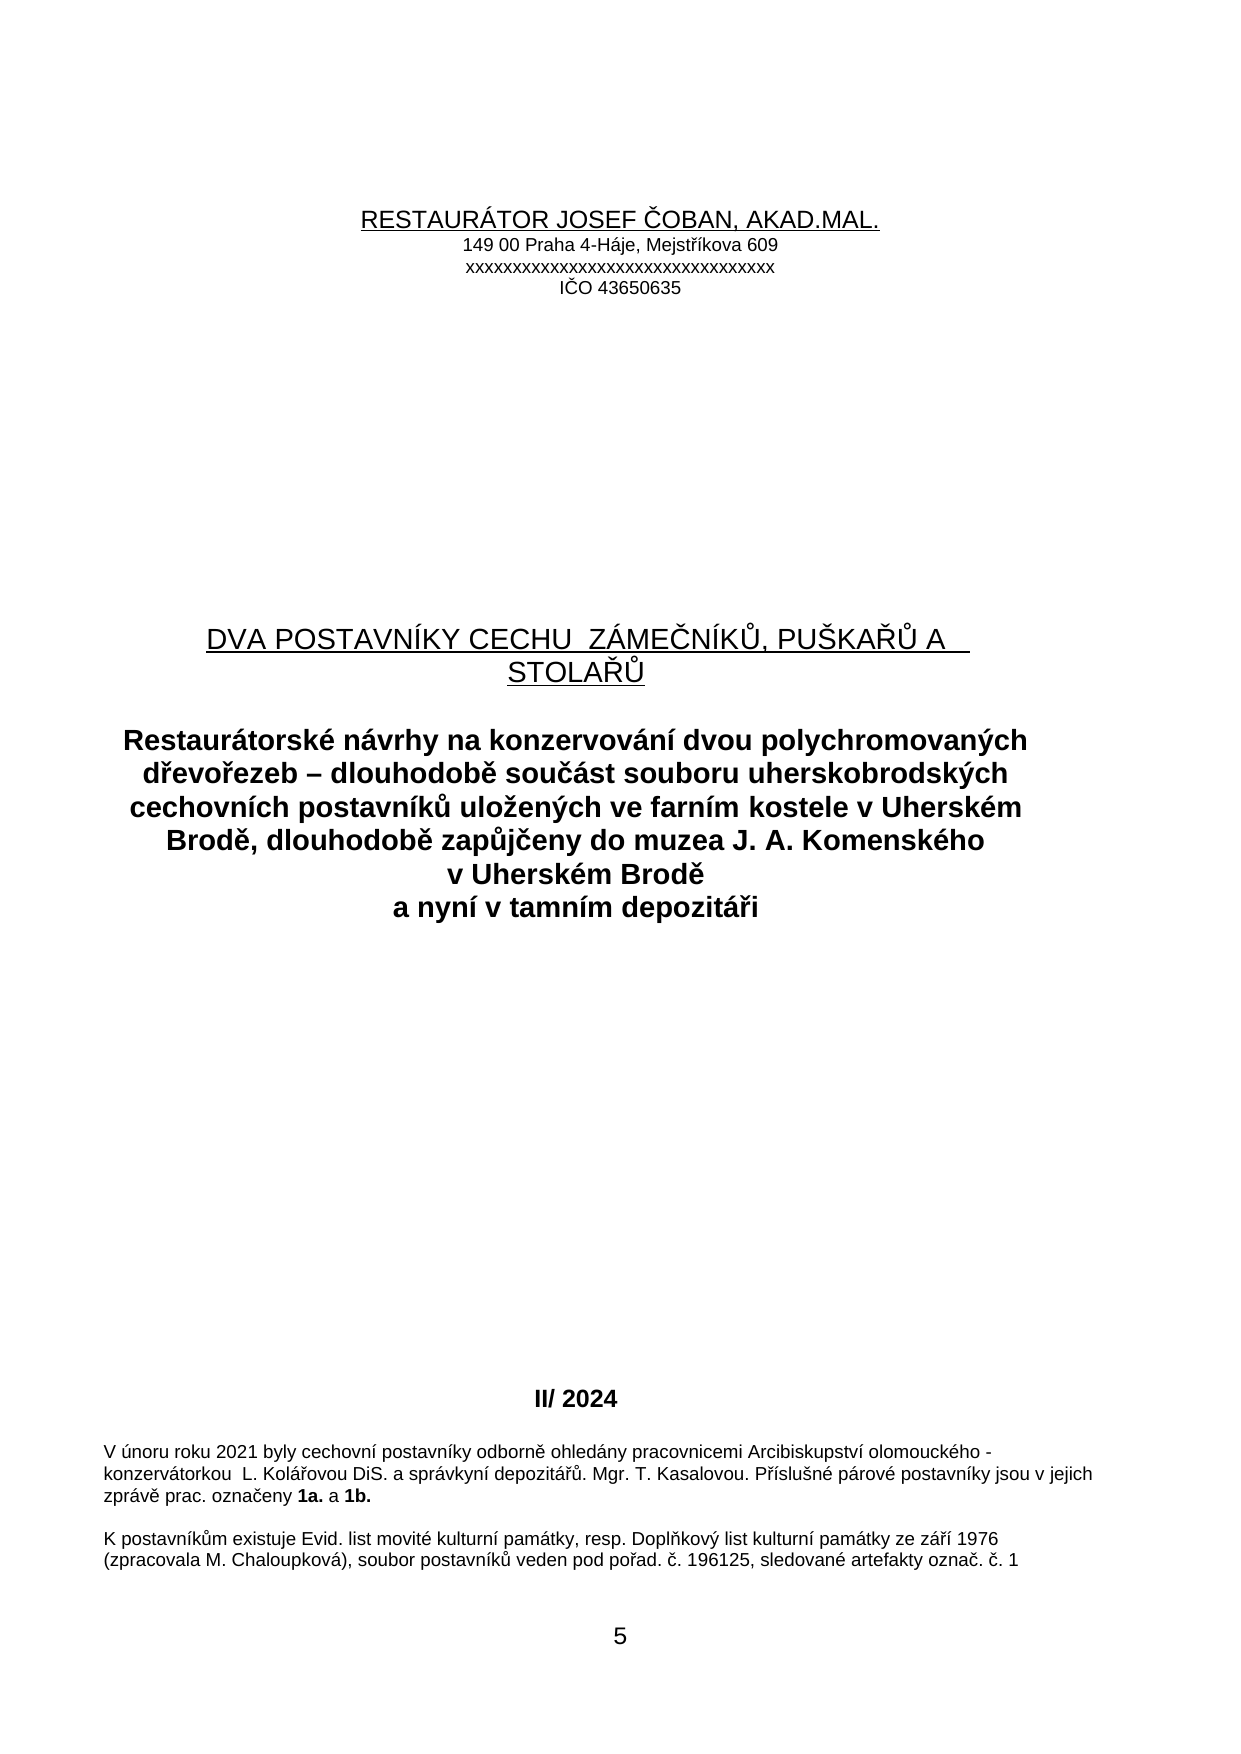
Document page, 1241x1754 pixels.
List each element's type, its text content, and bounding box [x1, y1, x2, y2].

text K postavníkům existuje Evid. list movité kulturní památky, resp. Doplňkový list kulturní památky ze září 1976 (zpracovala M. Chaloupková), soubor postavníků veden pod pořad. č. 196125, sledované artefakty označ. č. 1 [103, 1528, 1093, 1571]
text RESTAURÁTOR JOSEF ČOBAN, AKAD.MAL. [148, 205, 1093, 234]
text II/ 2024 [103, 1384, 1048, 1413]
text xxxxxxxxxxxxxxxxxxxxxxxxxxxxxxxxx [148, 255, 1093, 277]
text a nyní v tamním depozitáři [103, 890, 1048, 924]
text Restaurátorské návrhy na konzervování dvou polychromovaných dřevořezeb – dlouhodobě součást souboru uherskobrodských cechovních postavníků uložených ve farním kostele v Uherském Brodě, dlouhodobě zapůjčeny do muzea J. A. Komenského v Uherském Brodě [103, 723, 1048, 890]
text IČO 43650635 [148, 277, 1093, 298]
text STOLAŘŮ [103, 656, 1048, 689]
text V únoru roku 2021 byly cechovní postavníky odborně ohledány pracovnicemi Arcibiskupství olomouckého - konzervátorkou L. Kolářovou DiS. a správkyní depozitářů. Mgr. T. Kasalovou. Příslušné párové postavníky jsou v jejich zprávě prac. označeny 1a. a 1b. [103, 1441, 1093, 1506]
text DVA POSTAVNÍKY CECHU ZÁMEČNÍKŮ, PUŠKAŘŮ A [103, 622, 1048, 656]
text 149 00 Praha 4-Háje, Mejstříkova 609 [148, 234, 1093, 255]
